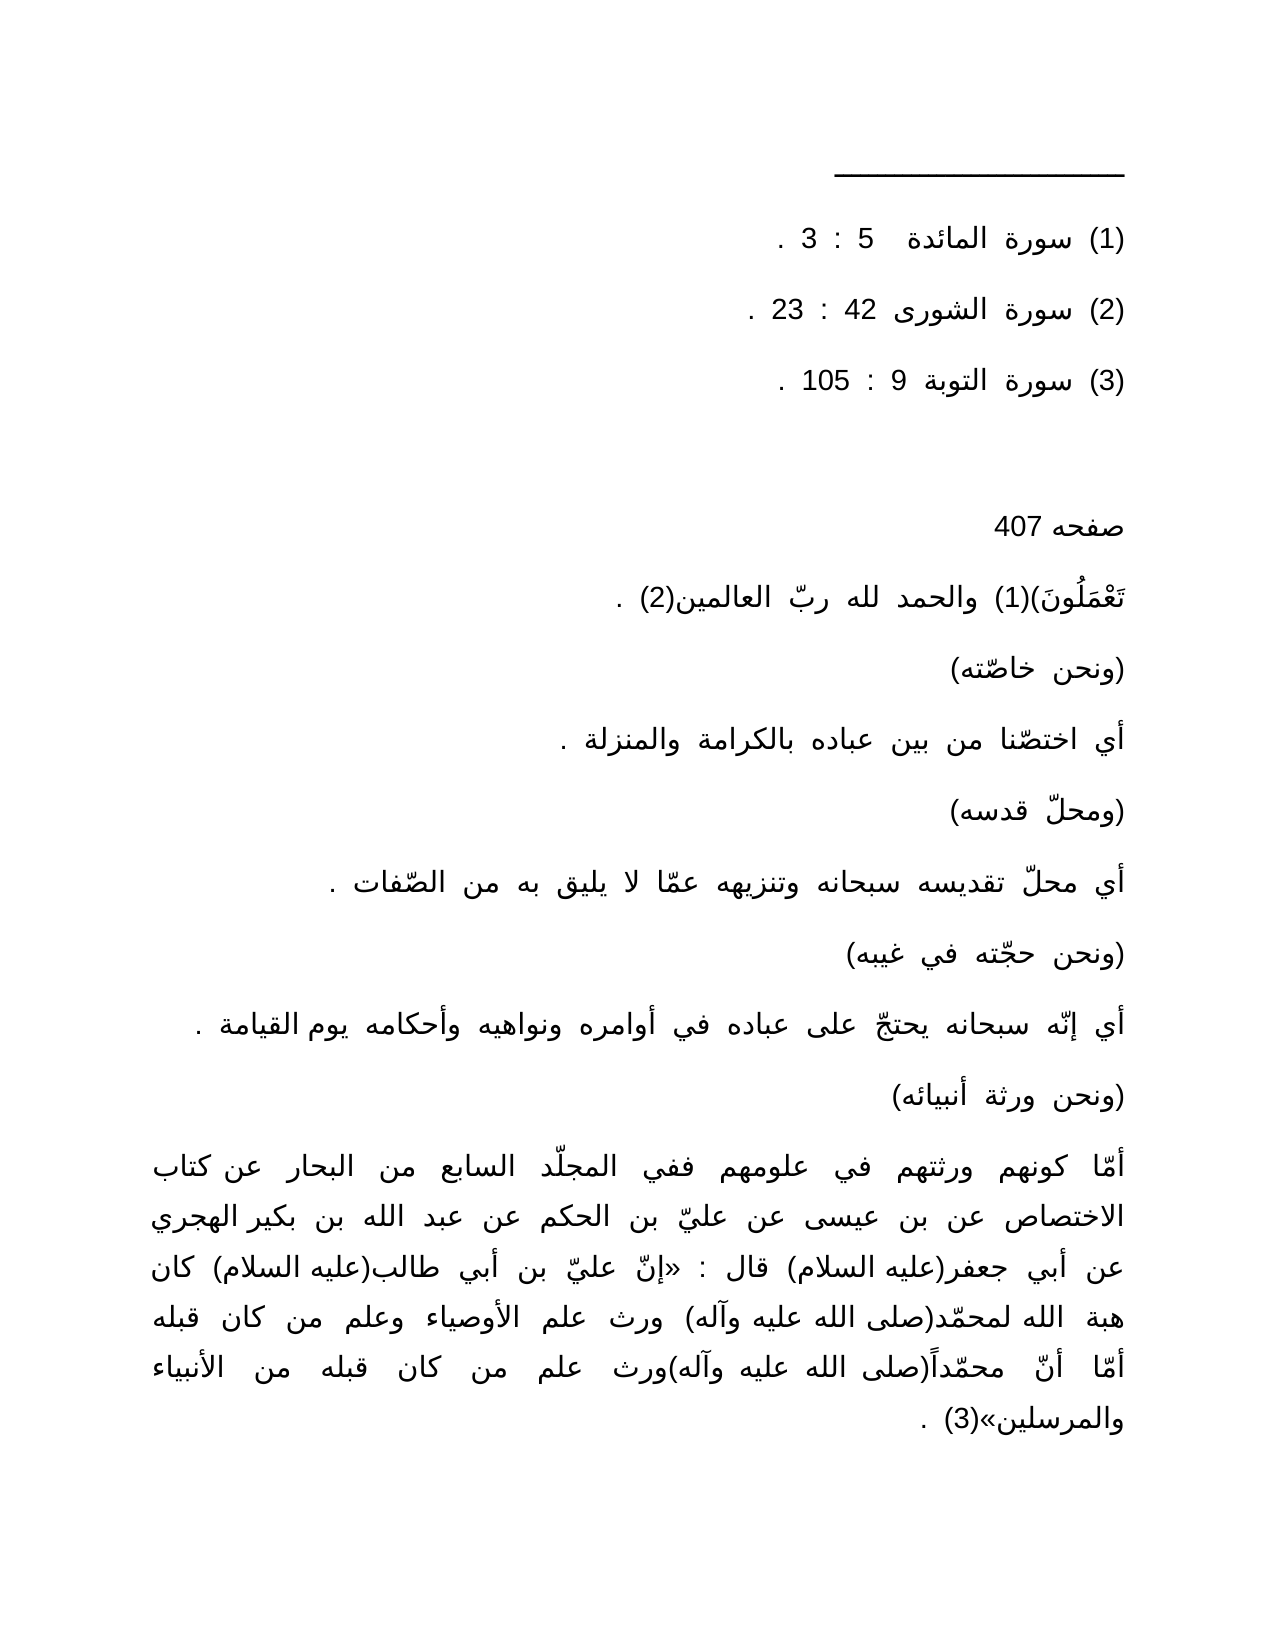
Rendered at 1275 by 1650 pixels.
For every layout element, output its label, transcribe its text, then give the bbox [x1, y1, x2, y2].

text أي إنّه سبحانه يحتجّ على عباده في أوامره ونواهيه وأحكامه يوم القيامة . [150, 1007, 1125, 1040]
text (2) سورة الشورى 42 : 23 . [150, 292, 1125, 326]
text (ونحن حجّته في غيبه) [150, 936, 1125, 969]
text أي محلّ تقديسه سبحانه وتنزيهه عمّا لا يليق به من الصّفات . [150, 864, 1125, 898]
text (ونحن خاصّته) [150, 651, 1125, 685]
text (1) سورة المائدة 5 : 3 . [150, 221, 1125, 255]
text تَعْمَلُونَ)(1) والحمد لله ربّ العالمين(2) . [150, 580, 1125, 613]
text (ومحلّ قدسه) [150, 793, 1125, 827]
text (ونحن ورثة أنبيائه) [150, 1078, 1125, 1112]
text أمّا كونهم ورثتهم في علومهم ففي المجلّد السابع من البحار عن كتاب الاختصاص عن بن عيسى عن عليّ بن الحكم عن عبد الله بن بكير الهجري عن أبي جعفر(عليه السلام) قال : «إنّ عليّ بن أبي طالب(عليه السلام) كان هبة الله لمحمّد(صلى الله عليه وآله) ورث علم الأوصياء وعلم من كان قبله أمّا أنّ محمّداً(صلى الله عليه وآله)ورث علم من كان قبله من الأنبياء والمرسلين»(3) . [150, 1149, 1125, 1434]
text صفحه 407 [150, 509, 1125, 542]
text ــــــــــــــــــــــــــــــــــ [150, 150, 1125, 183]
text أي اختصّنا من بين عباده بالكرامة والمنزلة . [150, 722, 1125, 756]
text (3) سورة التوبة 9 : 105 . [150, 363, 1125, 397]
